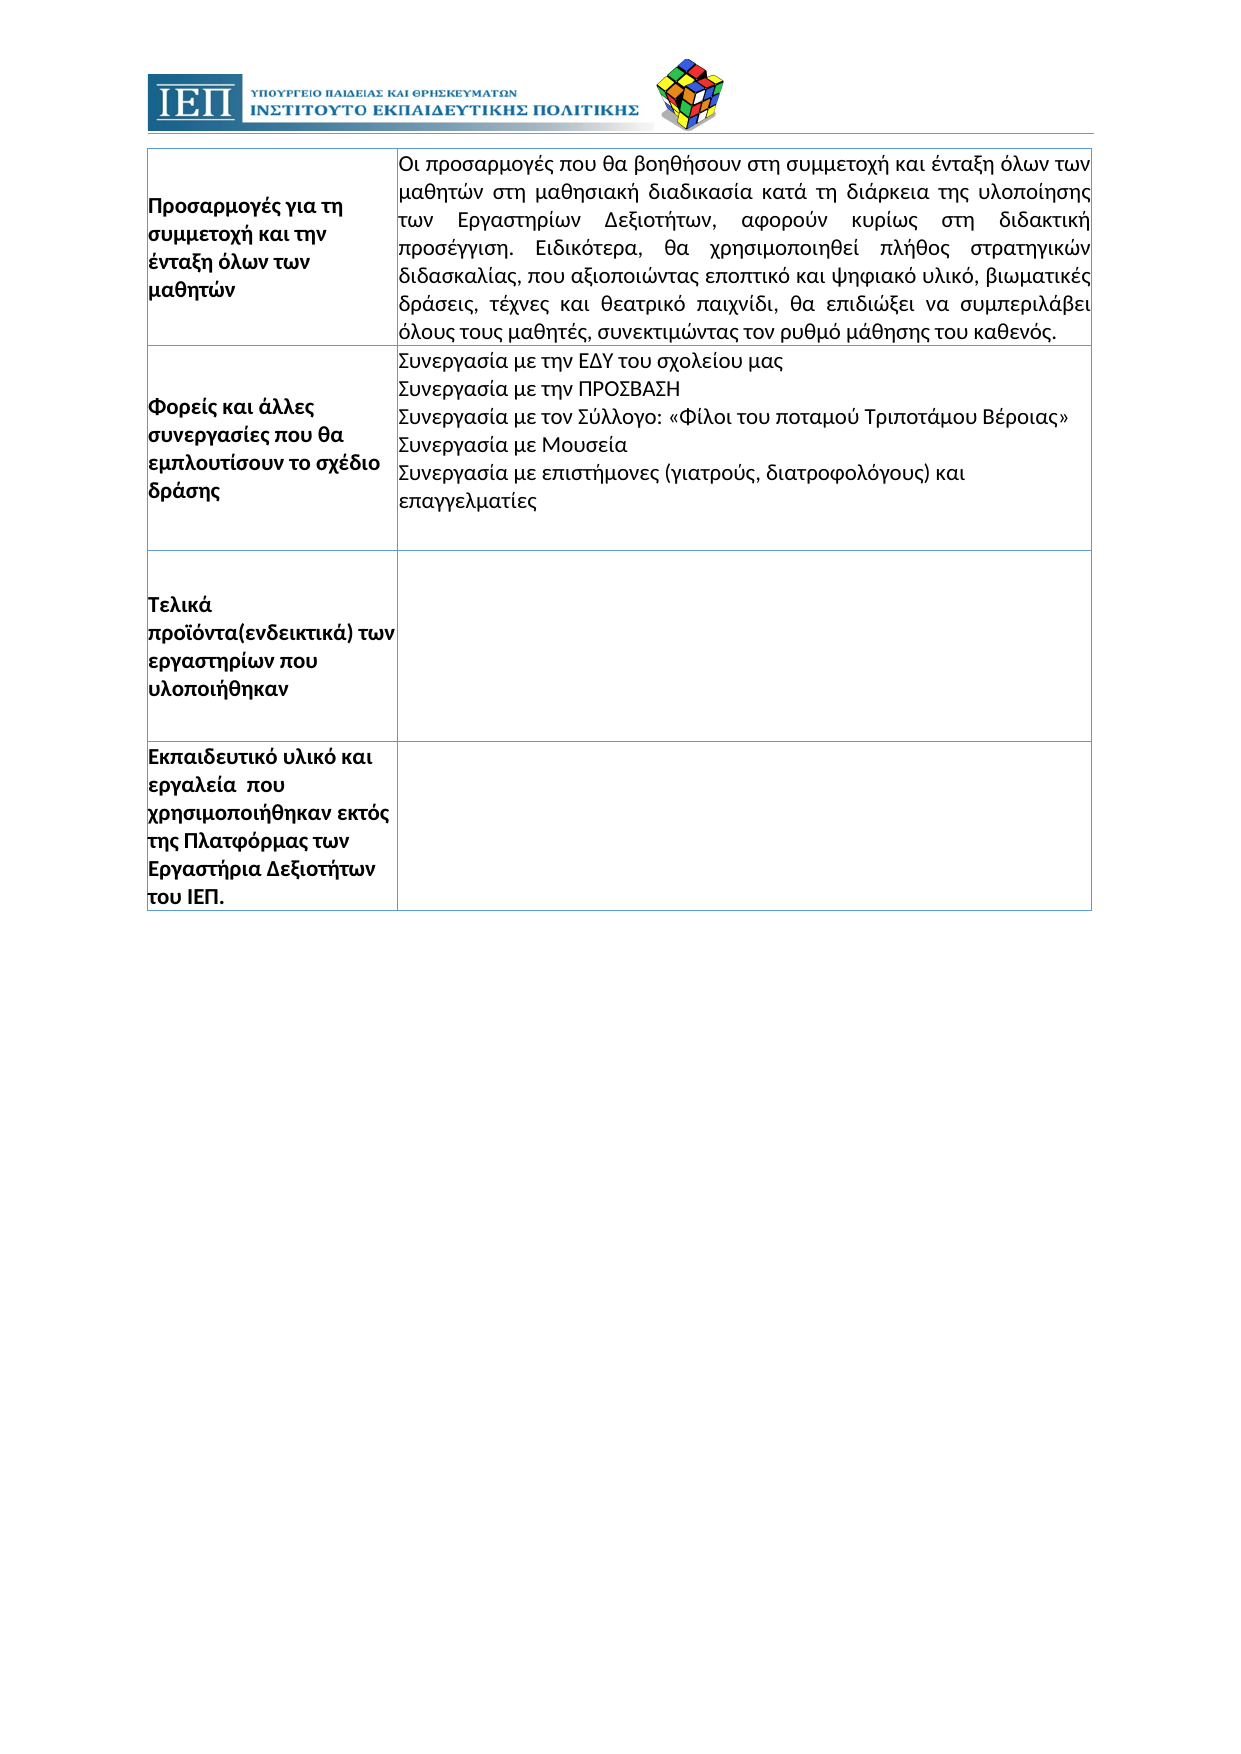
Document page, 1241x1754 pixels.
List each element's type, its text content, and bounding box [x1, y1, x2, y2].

table_cell Οι προσαρμογές που θα βοηθήσουν στη συμμετοχή και ένταξη όλων των μαθητών στη μαθησιακή διαδικασία κατά τη διάρκεια της υλοποίησης των Εργαστηρίων Δεξιοτήτων, αφορούν κυρίως στη διδακτική προσέγγιση. Ειδικότερα, θα χρησιμοποιηθεί πλήθος στρατηγικών διδασκαλίας, που αξιοποιώντας εποπτικό και ψηφιακό υλικό, βιωματικές δράσεις, τέχνες και θεατρικό παιχνίδι, θα επιδιώξει να συμπεριλάβει όλους τους μαθητές, συνεκτιμώντας τον ρυθμό μάθησης του καθενός. [398, 149, 1091, 345]
picture [147, 59, 726, 131]
table_cell [398, 742, 1091, 910]
table_cell Εκπαιδευτικό υλικό και εργαλεία που χρησιμοποιήθηκαν εκτός της Πλατφόρμας των Εργαστήρια Δεξιοτήτων του ΙΕΠ. [148, 742, 397, 910]
table_cell Συνεργασία με την ΕΔΥ του σχολείου μας Συνεργασία με την ΠΡΟΣΒΑΣΗ Συνεργασία με τον Σύλλογο: «Φίλοι του ποταμού Τριποτάμου Βέροιας» Συνεργασία με Μουσεία Συνεργασία με επιστήμονες (γιατρούς, διατροφολόγους) και επαγγελματίες [398, 346, 1091, 550]
table_cell Προσαρμογές για τη συμμετοχή και την ένταξη όλων των μαθητών [148, 149, 397, 345]
table_cell Φορείς και άλλες συνεργασίες που θα εμπλουτίσουν το σχέδιο δράσης [148, 346, 397, 550]
table_cell Τελικά προϊόντα(ενδεικτικά) των εργαστηρίων που υλοποιήθηκαν [148, 551, 397, 741]
table_cell [398, 551, 1091, 741]
